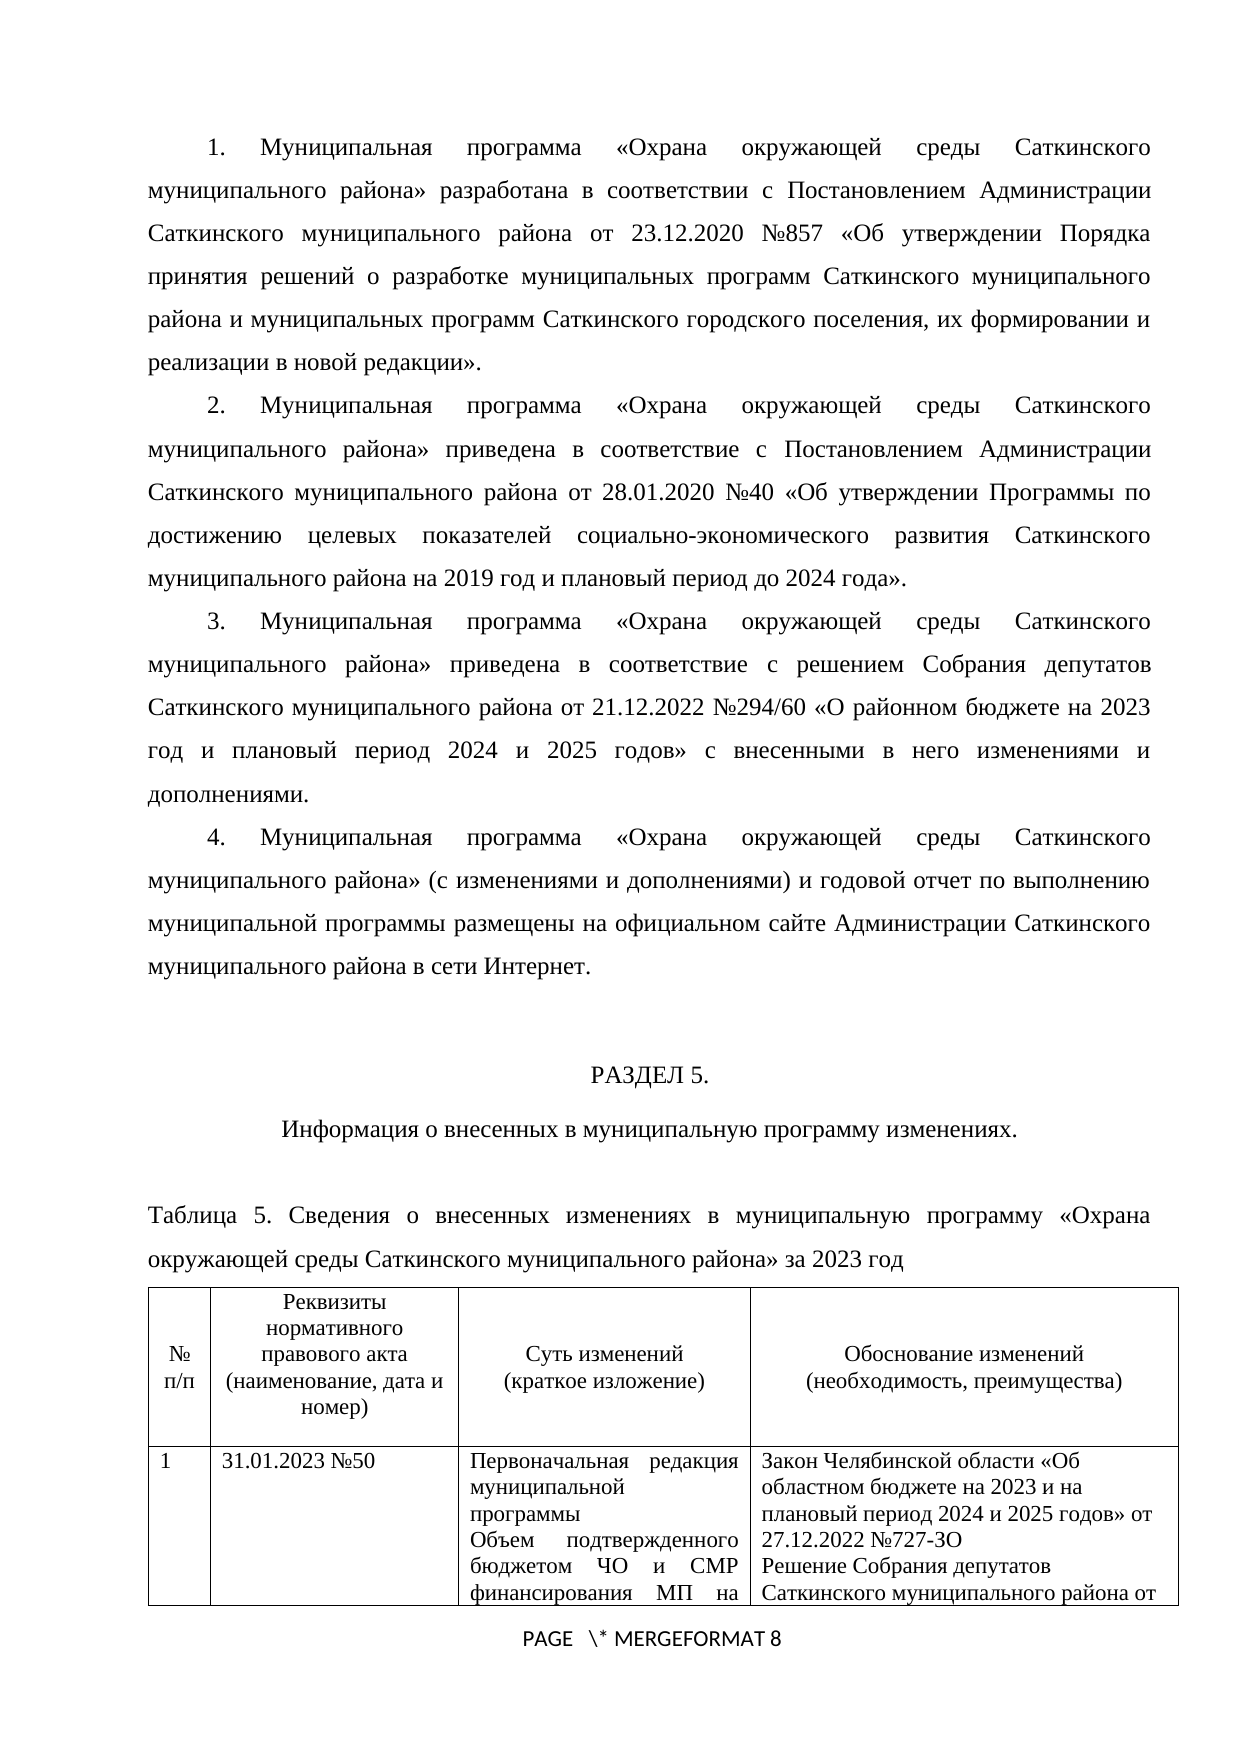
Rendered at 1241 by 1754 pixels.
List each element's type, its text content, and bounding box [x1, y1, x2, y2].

table_header Реквизиты нормативного правового акта (наименование, дата и номер) [211, 1288, 458, 1446]
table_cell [751, 1447, 1178, 1605]
text 4. Муниципальная программа «Охрана окружающей среды Саткинского муниципального района» (с изменениями и дополнениями) и годовой отчет по выполнению муниципальной программы размещены на официальном сайте Администрации Саткинского муниципального района в сети Интернет. [148, 822, 1152, 980]
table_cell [459, 1447, 750, 1605]
list Информация о внесенных в муниципальную программу изменениях. [148, 1114, 1152, 1143]
list Таблица 5. Сведения о внесенных изменениях в муниципальную программу «Охрана окружающей среды Саткинского муниципального района» за 2023 год [148, 1201, 1152, 1272]
table_cell 31.01.2023 №50 [211, 1447, 458, 1605]
text РАЗДЕЛ 5. [148, 1060, 1152, 1089]
text 2. Муниципальная программа «Охрана окружающей среды Саткинского муниципального района» приведена в соответствие с Постановлением Администрации Саткинского муниципального района от 28.01.2020 №40 «Об утверждении Программы по достижению целевых показателей социально-экономического развития Саткинского муниципального района на 2019 год и плановый период до 2024 года». [148, 391, 1152, 592]
text 1. Муниципальная программа «Охрана окружающей среды Саткинского муниципального района» разработана в соответствии с Постановлением Администрации Саткинского муниципального района от 23.12.2020 №857 «Об утверждении Порядка принятия решений о разработке муниципальных программ Саткинского муниципального района и муниципальных программ Саткинского городского поселения, их формировании и реализации в новой редакции». [148, 132, 1152, 376]
text 3. Муниципальная программа «Охрана окружающей среды Саткинского муниципального района» приведена в соответствие с решением Собрания депутатов Саткинского муниципального района от 21.12.2022 №294/60 «О районном бюджете на 2023 год и плановый период 2024 и 2025 годов» с внесенными в него изменениями и дополнениями. [148, 606, 1152, 807]
table_cell 1 [149, 1447, 210, 1605]
table_header Суть изменений (краткое изложение) [459, 1288, 750, 1446]
table_header № п/п [149, 1288, 210, 1446]
table_header Обоснование изменений (необходимость, преимущества) [751, 1288, 1178, 1446]
